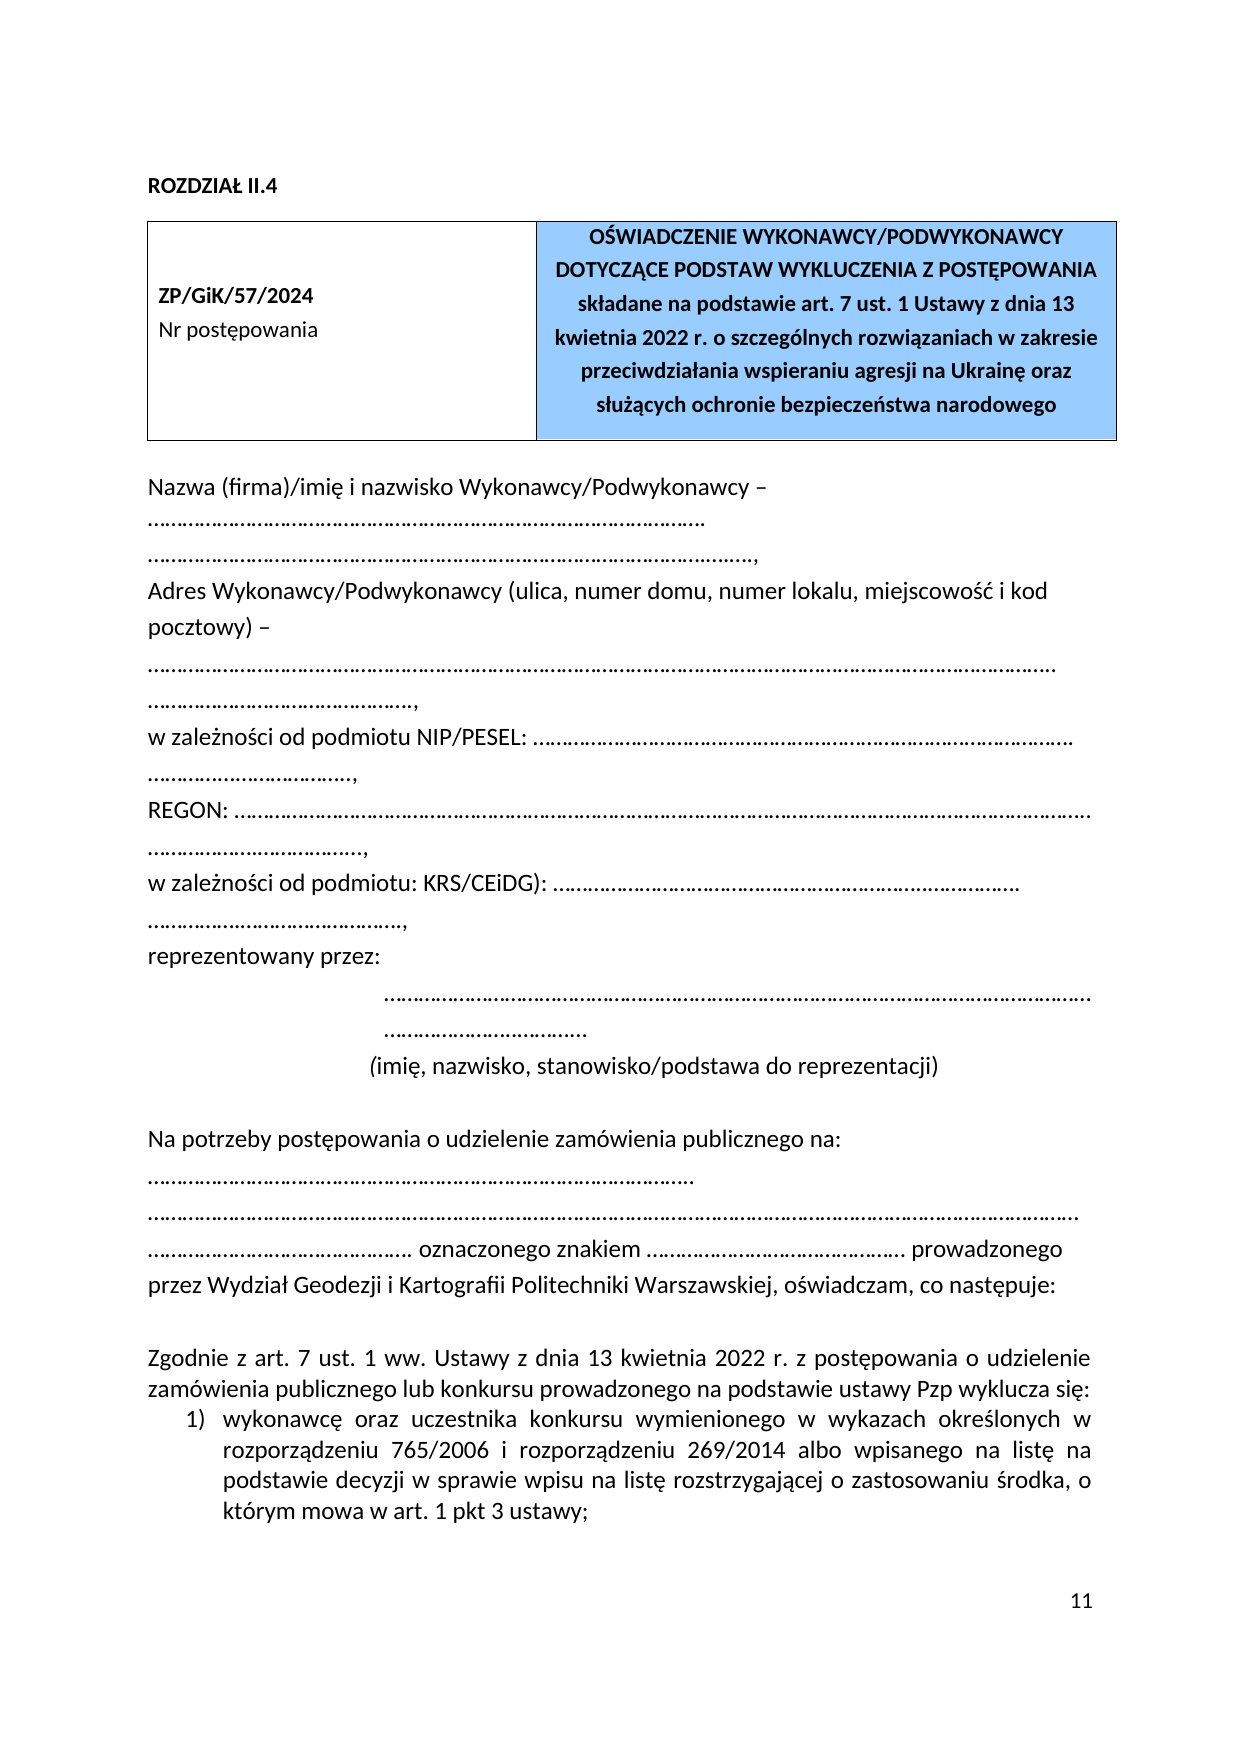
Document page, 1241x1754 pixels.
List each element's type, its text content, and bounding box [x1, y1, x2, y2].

table_header ZP/GiK/57/2024 Nr postępowania [148, 222, 536, 439]
text w zależności od podmiotu NIP/PESEL: ………………………………………………………………………………….…………...……………….., [148, 721, 1093, 788]
text (imię, nazwisko, stanowisko/podstawa do reprezentacji) [369, 1050, 1093, 1081]
text Adres Wykonawcy/Podwykonawcy (ulica, numer domu, numer lokalu, miejscowość i kod pocztowy) – …………………………………………………………………………………………………………………………………………..………………………………………., [148, 575, 1093, 715]
table_header OŚWIADCZENIE WYKONAWCY/PODWYKONAWCY DOTYCZĄCE PODSTAW WYKLUCZENIA Z POSTĘPOWANIA składane na podstawie art. 7 ust. 1 Ustawy z dnia 13 kwietnia 2022 r. o szczególnych rozwiązaniach w zakresie przeciwdziałania wspieraniu agresji na Ukrainę oraz służących ochronie bezpieczeństwa narodowego [537, 222, 1116, 439]
text Nazwa (firma)/imię i nazwisko Wykonawcy/Podwykonawcy – [148, 471, 1093, 502]
text …………………………………………………………………………………….…………………………………………………………………………………….….…., [148, 502, 1093, 569]
text reprezentowany przez: ………………………………………………………………………………………………………………………………..………... [148, 940, 1093, 1044]
text ROZDZIAŁ II.4 [148, 171, 1137, 199]
list wykonawcę oraz uczestnika konkursu wymienionego w wykazach określonych w rozporządzeniu 765/2006 i rozporządzeniu 269/2014 albo wpisanego na listę na podstawie decyzji w sprawie wpisu na listę rozstrzygającej o zastosowaniu środka, o którym mowa w art. 1 pkt 3 ustawy; [185, 1404, 1093, 1526]
text REGON: …………………………………………………………………………………………………………………………………..……………….……………..., [148, 794, 1093, 861]
text Zgodnie z art. 7 ust. 1 ww. Ustawy z dnia 13 kwietnia 2022 r. z postępowania o udzielenie zamówienia publicznego lub konkursu prowadzonego na podstawie ustawy Pzp wyklucza się: [148, 1343, 1093, 1404]
text Na potrzeby postępowania o udzielenie zamówienia publicznego na:………………………………………………………………………………….. ………………………………………………………………………………………………………………………………………………………………………………………. oznaczonego znakiem ……………………………………… prowadzonego przez Wydział Geodezji i Kartografii Politechniki Warszawskiej, oświadczam, co następuje: [148, 1123, 1093, 1300]
text w zależności od podmiotu: KRS/CEiDG): ………………………………………………………..…………….…………….………………………., [148, 867, 1093, 934]
